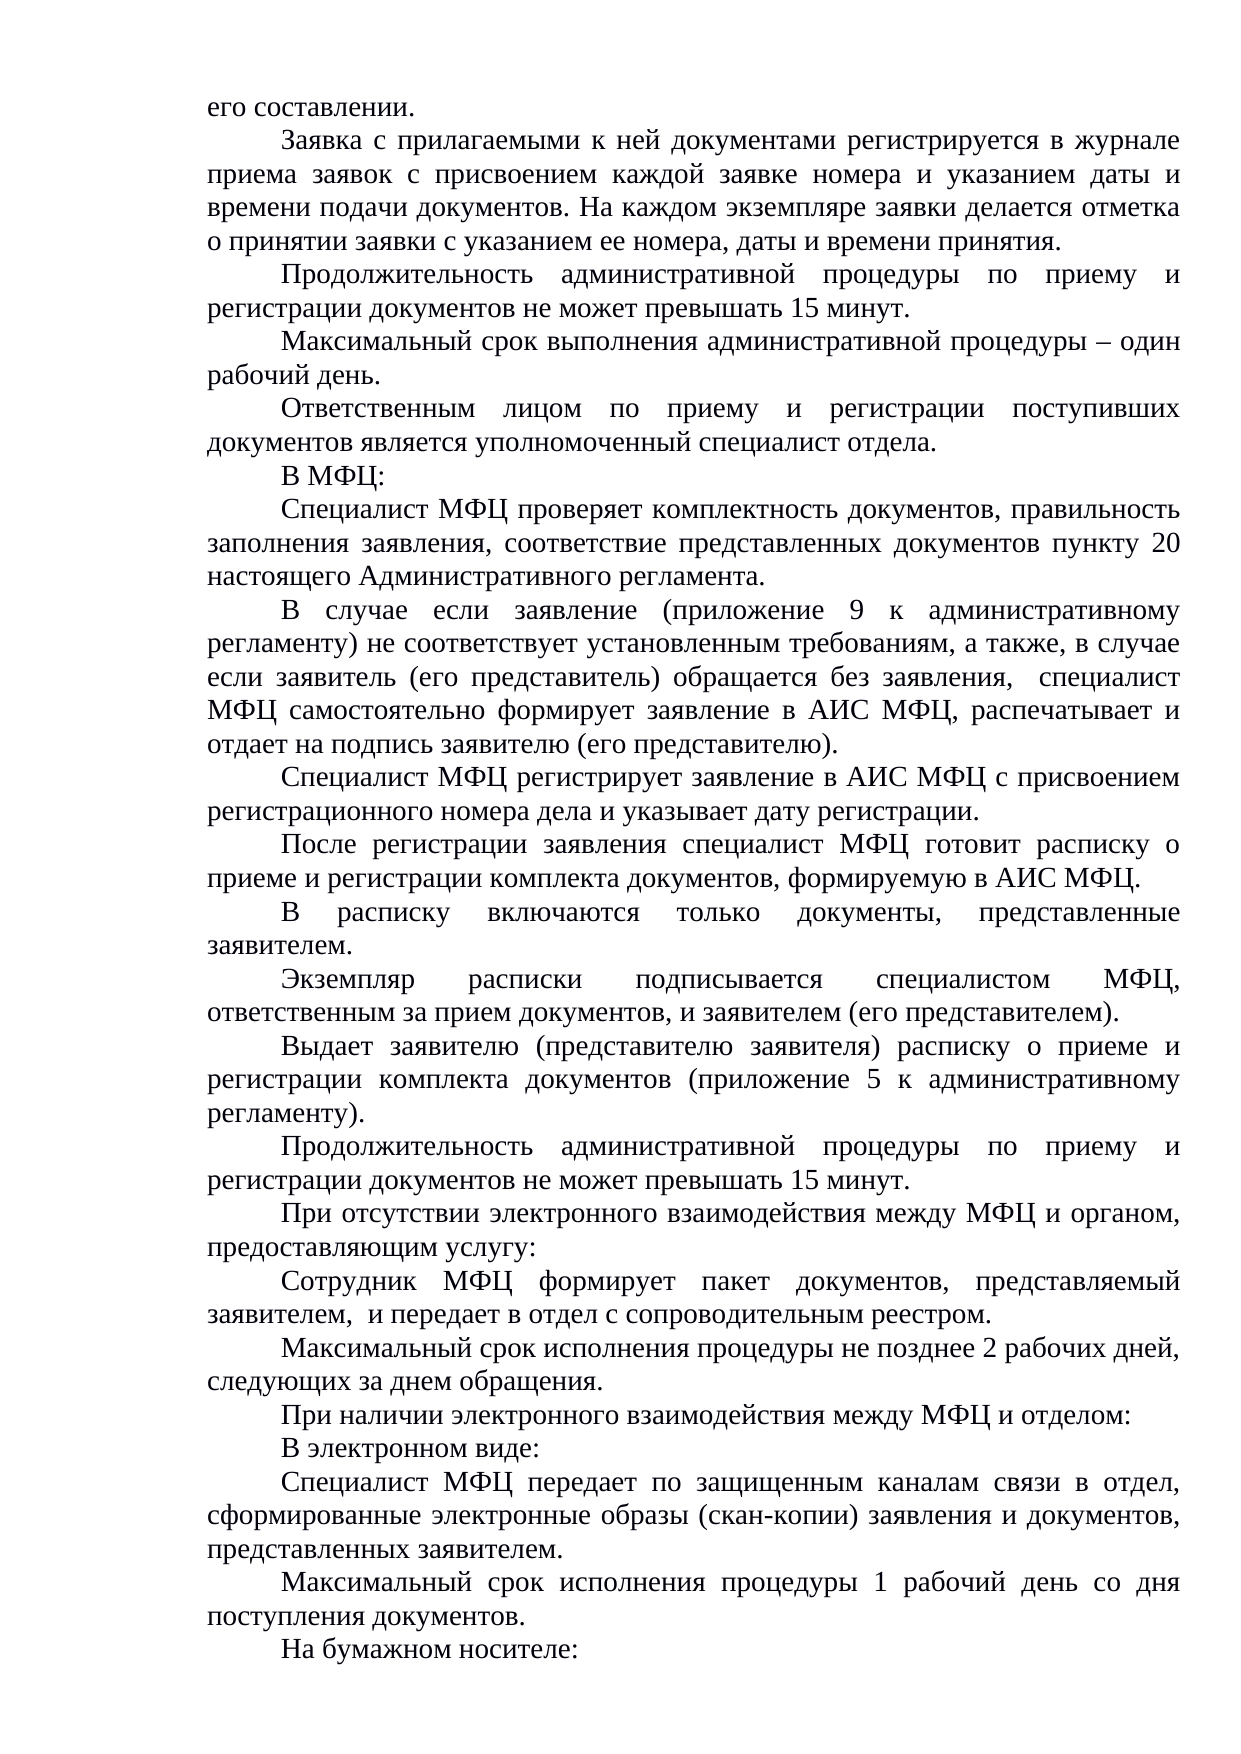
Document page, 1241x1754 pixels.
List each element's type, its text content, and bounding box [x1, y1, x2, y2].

text Экземпляр расписки подписывается специалистом МФЦ, ответственным за прием документов, и заявителем (его представителем). [207, 961, 1181, 1028]
text В расписку включаются только документы, представленные заявителем. [207, 894, 1181, 961]
text Максимальный срок выполнения административной процедуры – один рабочий день. [207, 323, 1181, 391]
text В электронном виде: [207, 1430, 1181, 1464]
text Сотрудник МФЦ формирует пакет документов, представляемый заявителем, и передает в отдел с сопроводительным реестром. [207, 1263, 1181, 1330]
text Заявка с прилагаемыми к ней документами регистрируется в журнале приема заявок с присвоением каждой заявке номера и указанием даты и времени подачи документов. На каждом экземпляре заявки делается отметка о принятии заявки с указанием ее номера, даты и времени принятия. [207, 122, 1181, 256]
text Специалист МФЦ передает по защищенным каналам связи в отдел, сформированные электронные образы (скан-копии) заявления и документов, представленных заявителем. [207, 1464, 1181, 1564]
text Продолжительность административной процедуры по приему и регистрации документов не может превышать 15 минут. [207, 1128, 1181, 1196]
text Максимальный срок исполнения процедуры 1 рабочий день со дня поступления документов. [207, 1564, 1181, 1632]
text При наличии электронного взаимодействия между МФЦ и отделом: [207, 1397, 1181, 1430]
text В МФЦ: [207, 458, 1181, 491]
text Специалист МФЦ регистрирует заявление в АИС МФЦ с присвоением регистрационного номера дела и указывает дату регистрации. [207, 759, 1181, 827]
text Максимальный срок исполнения процедуры не позднее 2 рабочих дней, следующих за днем обращения. [207, 1330, 1181, 1397]
text Выдает заявителю (представителю заявителя) расписку о приеме и регистрации комплекта документов (приложение 5 к административному регламенту). [207, 1028, 1181, 1128]
text В случае если заявление (приложение 9 к административному регламенту) не соответствует установленным требованиям, а также, в случае если заявитель (его представитель) обращается без заявления, специалист МФЦ самостоятельно формирует заявление в АИС МФЦ, распечатывает и отдает на подпись заявителю (его представителю). [207, 592, 1181, 759]
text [207, 89, 1181, 122]
text Специалист МФЦ проверяет комплектность документов, правильность заполнения заявления, соответствие представленных документов пункту 20 настоящего Административного регламента. [207, 491, 1181, 592]
text Продолжительность административной процедуры по приему и регистрации документов не может превышать 15 минут. [207, 256, 1181, 323]
text После регистрации заявления специалист МФЦ готовит расписку о приеме и регистрации комплекта документов, формируемую в АИС МФЦ. [207, 827, 1181, 894]
text При отсутствии электронного взаимодействия между МФЦ и органом, предоставляющим услугу: [207, 1196, 1181, 1263]
text Ответственным лицом по приему и регистрации поступивших документов является уполномоченный специалист отдела. [207, 391, 1181, 458]
text На бумажном носителе: [207, 1632, 1181, 1665]
